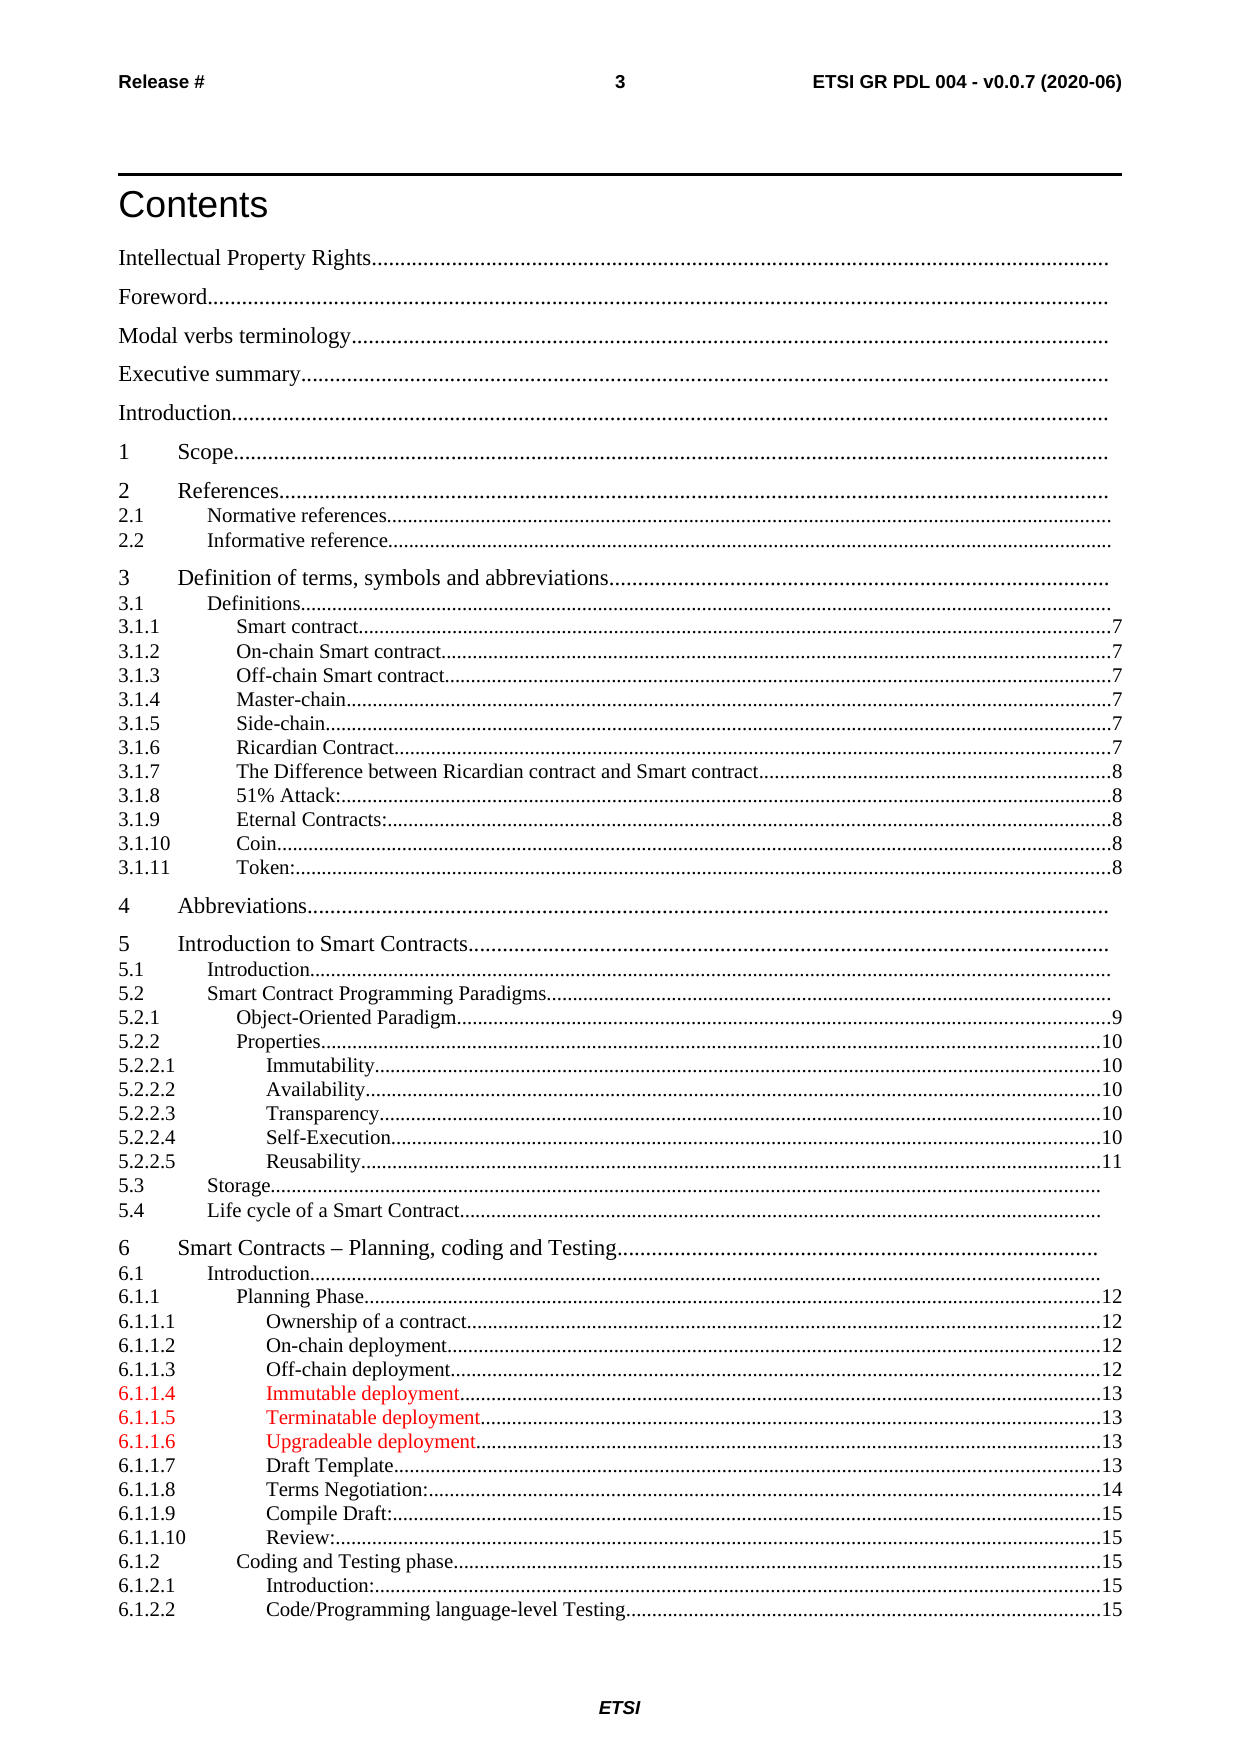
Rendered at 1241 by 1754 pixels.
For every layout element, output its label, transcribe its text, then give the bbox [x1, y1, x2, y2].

text 5.2.2 Properties 10 [118, 1029, 1122, 1053]
text 6.1.2.1 Introduction: 15 [118, 1573, 1122, 1597]
text 3.1.10 Coin 8 [118, 831, 1122, 855]
text 5.2.2.1 Immutability 10 [118, 1053, 1122, 1077]
text 5.2.1 Object-Oriented Paradigm 9 [118, 1005, 1122, 1029]
text 6.1.1.4 Immutable deployment 13 [118, 1381, 1122, 1405]
text 1 Scope 6 [118, 438, 1078, 464]
text Contents [118, 176, 1122, 225]
text 5.2 Smart Contract Programming Paradigms 9 [118, 981, 1078, 1005]
text 6.1.1 Planning Phase 12 [118, 1284, 1122, 1308]
text 2 References 7 [118, 477, 1078, 503]
text 3.1.4 Master-chain 7 [118, 687, 1122, 711]
text 3 Definition of terms, symbols and abbreviations 7 [118, 564, 1078, 590]
text 3.1 Definitions 7 [118, 590, 1078, 614]
text 6.1.1.2 On-chain deployment 12 [118, 1333, 1122, 1357]
text 5 Introduction to Smart Contracts 9 [118, 931, 1078, 957]
text 6.1.2.2 Code/Programming language-level Testing 15 [118, 1597, 1122, 1621]
text 5.3 Storage 11 [118, 1173, 1078, 1197]
text 6.1.1.9 Compile Draft: 15 [118, 1501, 1122, 1525]
text 6.1.1.8 Terms Negotiation: 14 [118, 1477, 1122, 1501]
text 5.4 Life cycle of a Smart Contract 11 [118, 1197, 1078, 1222]
text Intellectual Property Rights 5 [118, 244, 1078, 270]
text 5.2.2.4 Self-Execution 10 [118, 1125, 1122, 1149]
text 6.1.2 Coding and Testing phase 15 [118, 1549, 1122, 1573]
text 2.2 Informative reference 7 [118, 527, 1078, 552]
text 4 Abbreviations 8 [118, 892, 1078, 918]
text 2.1 Normative references 7 [118, 503, 1078, 527]
text 3.1.5 Side-chain 7 [118, 711, 1122, 735]
text 6.1 Introduction 11 [118, 1260, 1078, 1284]
text 5.2.2.2 Availability 10 [118, 1077, 1122, 1101]
text 3.1.1 Smart contract 7 [118, 614, 1122, 638]
text Modal verbs terminology 6 [118, 322, 1078, 348]
text 6.1.1.10 Review: 15 [118, 1525, 1122, 1549]
text 6 Smart Contracts – Planning, coding and Testing 11 [118, 1234, 1078, 1260]
text 6.1.1.3 Off-chain deployment 12 [118, 1357, 1122, 1381]
text 3.1.7 The Difference between Ricardian contract and Smart contract 8 [118, 759, 1122, 783]
text 3.1.3 Off-chain Smart contract 7 [118, 663, 1122, 687]
text 6.1.1.6 Upgradeable deployment 13 [118, 1429, 1122, 1453]
text 3.1.9 Eternal Contracts: 8 [118, 807, 1122, 831]
text 6.1.1.7 Draft Template 13 [118, 1453, 1122, 1477]
text 6.1.1.1 Ownership of a contract 12 [118, 1308, 1122, 1333]
text Introduction 6 [118, 399, 1078, 426]
text 5.1 Introduction 9 [118, 957, 1078, 981]
text 3.1.8 51% Attack: 8 [118, 783, 1122, 807]
text 3.1.2 On-chain Smart contract 7 [118, 638, 1122, 663]
text Executive summary 6 [118, 361, 1078, 387]
text 6.1.1.5 Terminatable deployment 13 [118, 1405, 1122, 1429]
text 5.2.2.5 Reusability 11 [118, 1149, 1122, 1173]
text 3.1.11 Token: 8 [118, 855, 1122, 879]
text Foreword 6 [118, 283, 1078, 309]
text 5.2.2.3 Transparency 10 [118, 1101, 1122, 1125]
text 3.1.6 Ricardian Contract 7 [118, 735, 1122, 759]
